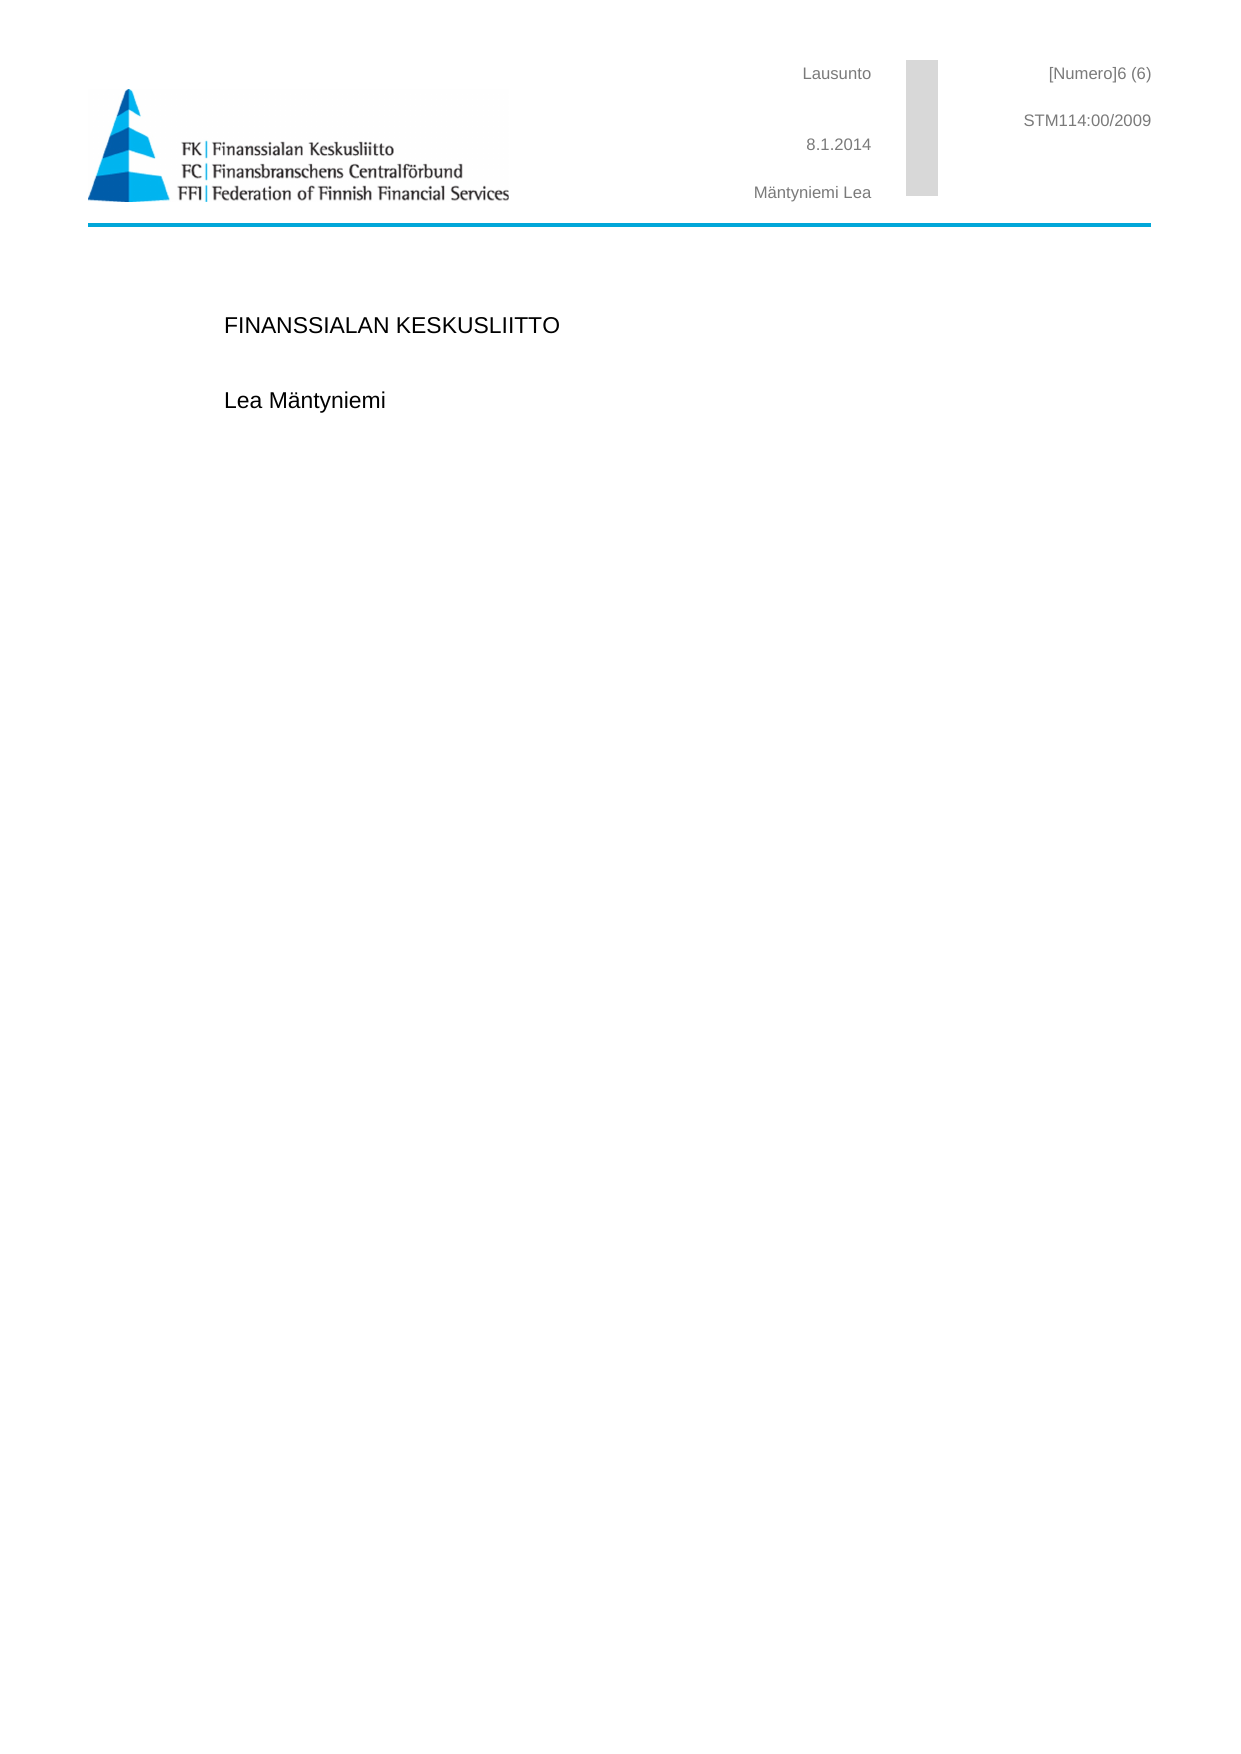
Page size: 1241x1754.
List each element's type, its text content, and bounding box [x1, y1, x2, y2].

text Lea Mäntyniemi [224, 389, 1153, 414]
picture [129, 89, 509, 202]
picture [88, 89, 128, 202]
text FINANSSIALAN KESKUSLIITTO [224, 314, 1153, 339]
